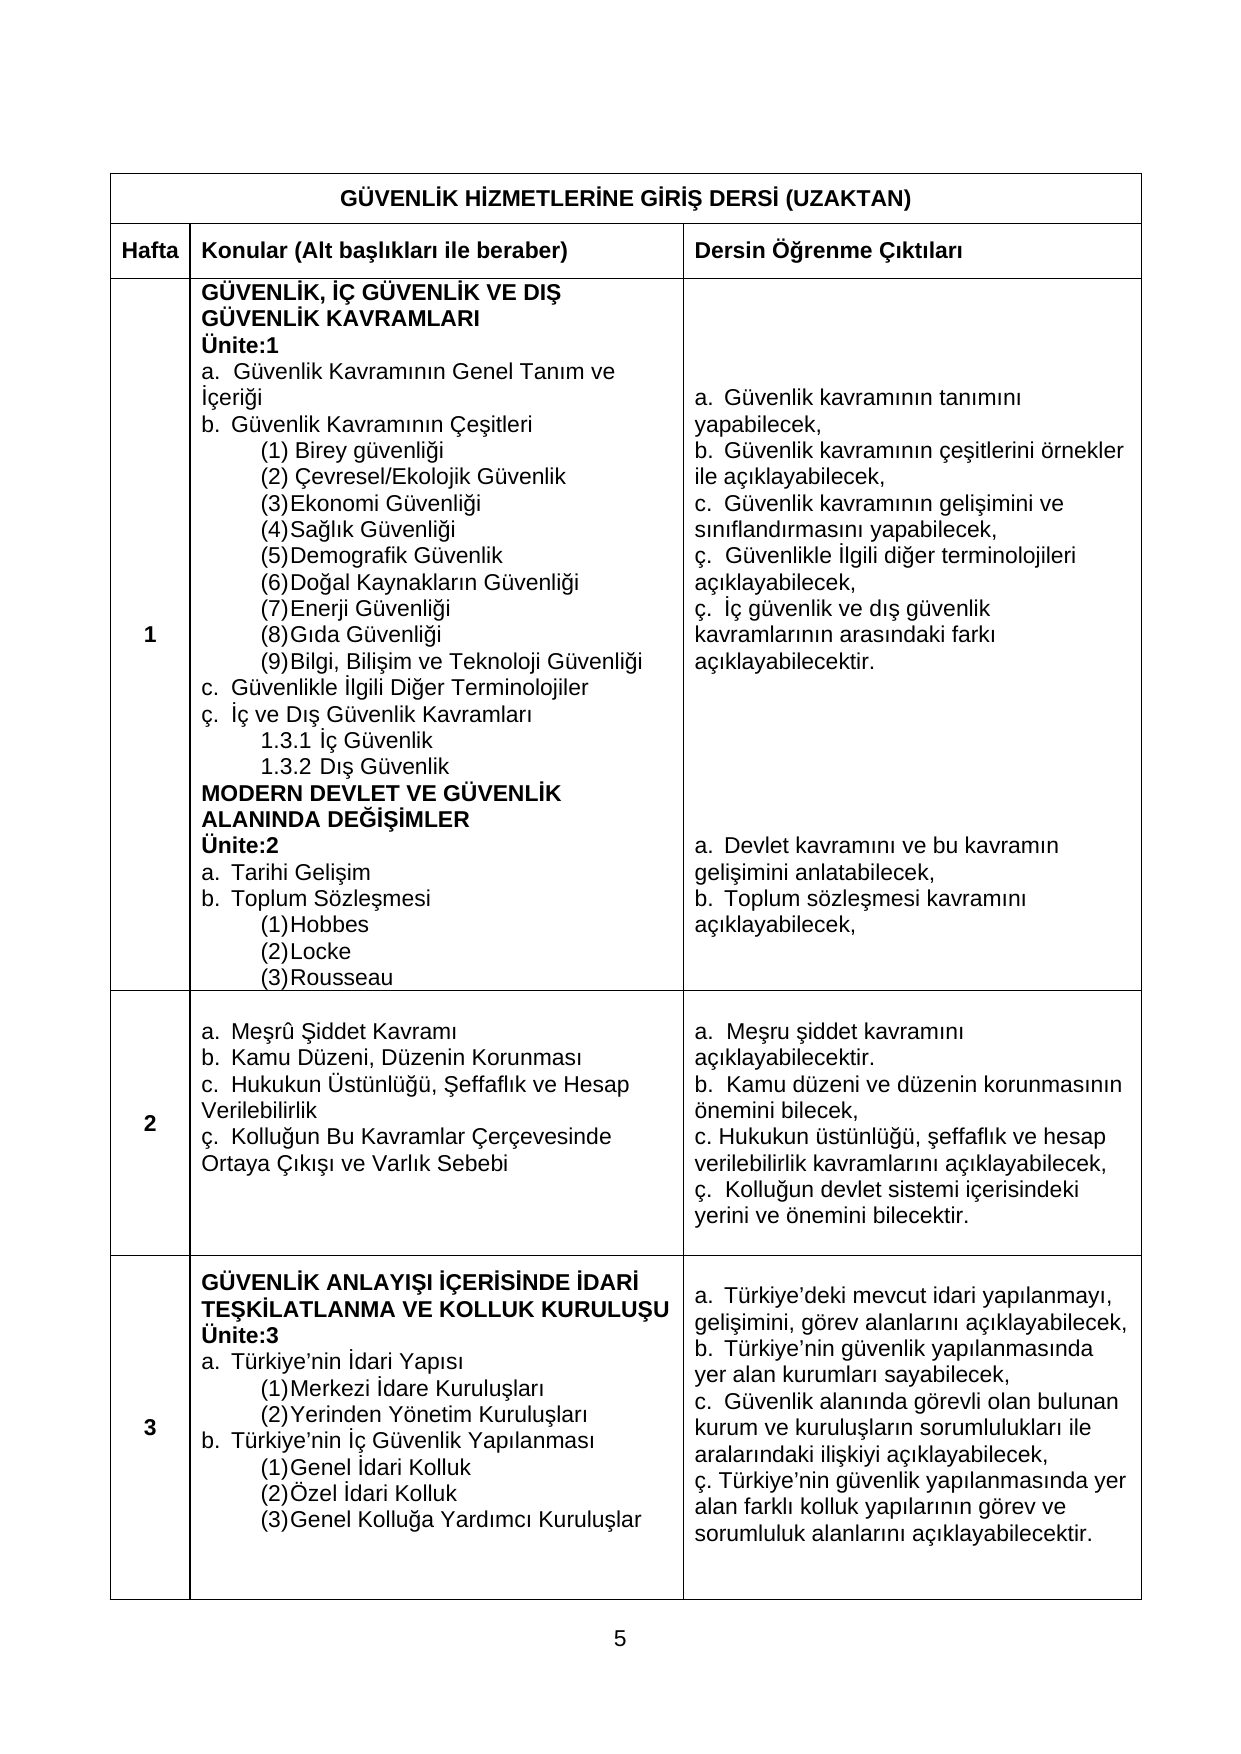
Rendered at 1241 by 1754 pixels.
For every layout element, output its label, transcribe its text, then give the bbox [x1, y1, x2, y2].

table_cell Dersin Öğrenme Çıktıları [684, 224, 1141, 278]
table_cell GÜVENLİK, İÇ GÜVENLİK VE DIŞ GÜVENLİK KAVRAMLARI Ünite:1 a. Güvenlik Kavramının Genel Tanım ve İçeriği b. Güvenlik Kavramının Çeşitleri (1) Birey güvenliği (2) Çevresel/Ekolojik Güvenlik (3) Ekonomi Güvenliği (4) Sağlık Güvenliği (5) Demografik Güvenlik (6) Doğal Kaynakların Güvenliği (7) Enerji Güvenliği (8) Gıda Güvenliği (9) Bilgi, Bilişim ve Teknoloji Güvenliği c. Güvenlikle İlgili Diğer Terminolojiler ç. İç ve Dış Güvenlik Kavramları 1.3.1 İç Güvenlik 1.3.2 Dış Güvenlik MODERN DEVLET VE GÜVENLİK ALANINDA DEĞİŞİMLER Ünite:2 a. Tarihi Gelişim b. Toplum Sözleşmesi (1) Hobbes (2) Locke (3) Rousseau [191, 279, 683, 990]
table_cell Konular (Alt başlıkları ile beraber) [191, 224, 683, 278]
table_cell 2 [111, 991, 189, 1255]
table_cell a. Güvenlik kavramının tanımını yapabilecek, b. Güvenlik kavramının çeşitlerini örnekler ile açıklayabilecek, c. Güvenlik kavramının gelişimini ve sınıflandırmasını yapabilecek, ç. Güvenlikle İlgili diğer terminolojileri açıklayabilecek, ç. İç güvenlik ve dış güvenlik kavramlarının arasındaki farkı açıklayabilecektir. a. Devlet kavramını ve bu kavramın gelişimini anlatabilecek, b. Toplum sözleşmesi kavramını açıklayabilecek, [684, 279, 1141, 990]
table_cell a. Meşrû Şiddet Kavramı b. Kamu Düzeni, Düzenin Korunması c. Hukukun Üstünlüğü, Şeffaflık ve Hesap Verilebilirlik ç. Kolluğun Bu Kavramlar Çerçevesinde Ortaya Çıkışı ve Varlık Sebebi [191, 991, 683, 1255]
table_cell 3 [111, 1256, 189, 1599]
table_cell Hafta [111, 224, 189, 278]
table_cell a. Türkiye’deki mevcut idari yapılanmayı, gelişimini, görev alanlarını açıklayabilecek, b. Türkiye’nin güvenlik yapılanmasında yer alan kurumları sayabilecek, c. Güvenlik alanında görevli olan bulunan kurum ve kuruluşların sorumlulukları ile aralarındaki ilişkiyi açıklayabilecek, ç. Türkiye’nin güvenlik yapılanmasında yer alan farklı kolluk yapılarının görev ve sorumluluk alanlarını açıklayabilecektir. [684, 1256, 1141, 1599]
table_cell 1 [111, 279, 189, 990]
table_header GÜVENLİK HİZMETLERİNE GİRİŞ DERSİ (UZAKTAN) [111, 174, 1141, 223]
table_cell a. Meşru şiddet kavramını açıklayabilecektir. b. Kamu düzeni ve düzenin korunmasının önemini bilecek, c. Hukukun üstünlüğü, şeffaflık ve hesap verilebilirlik kavramlarını açıklayabilecek, ç. Kolluğun devlet sistemi içerisindeki yerini ve önemini bilecektir. [684, 991, 1141, 1255]
table_cell GÜVENLİK ANLAYIŞI İÇERİSİNDE İDARİ TEŞKİLATLANMA VE KOLLUK KURULUŞU Ünite:3 a. Türkiye’nin İdari Yapısı (1) Merkezi İdare Kuruluşları (2) Yerinden Yönetim Kuruluşları b. Türkiye’nin İç Güvenlik Yapılanması (1) Genel İdari Kolluk (2) Özel İdari Kolluk (3) Genel Kolluğa Yardımcı Kuruluşlar [191, 1256, 683, 1599]
